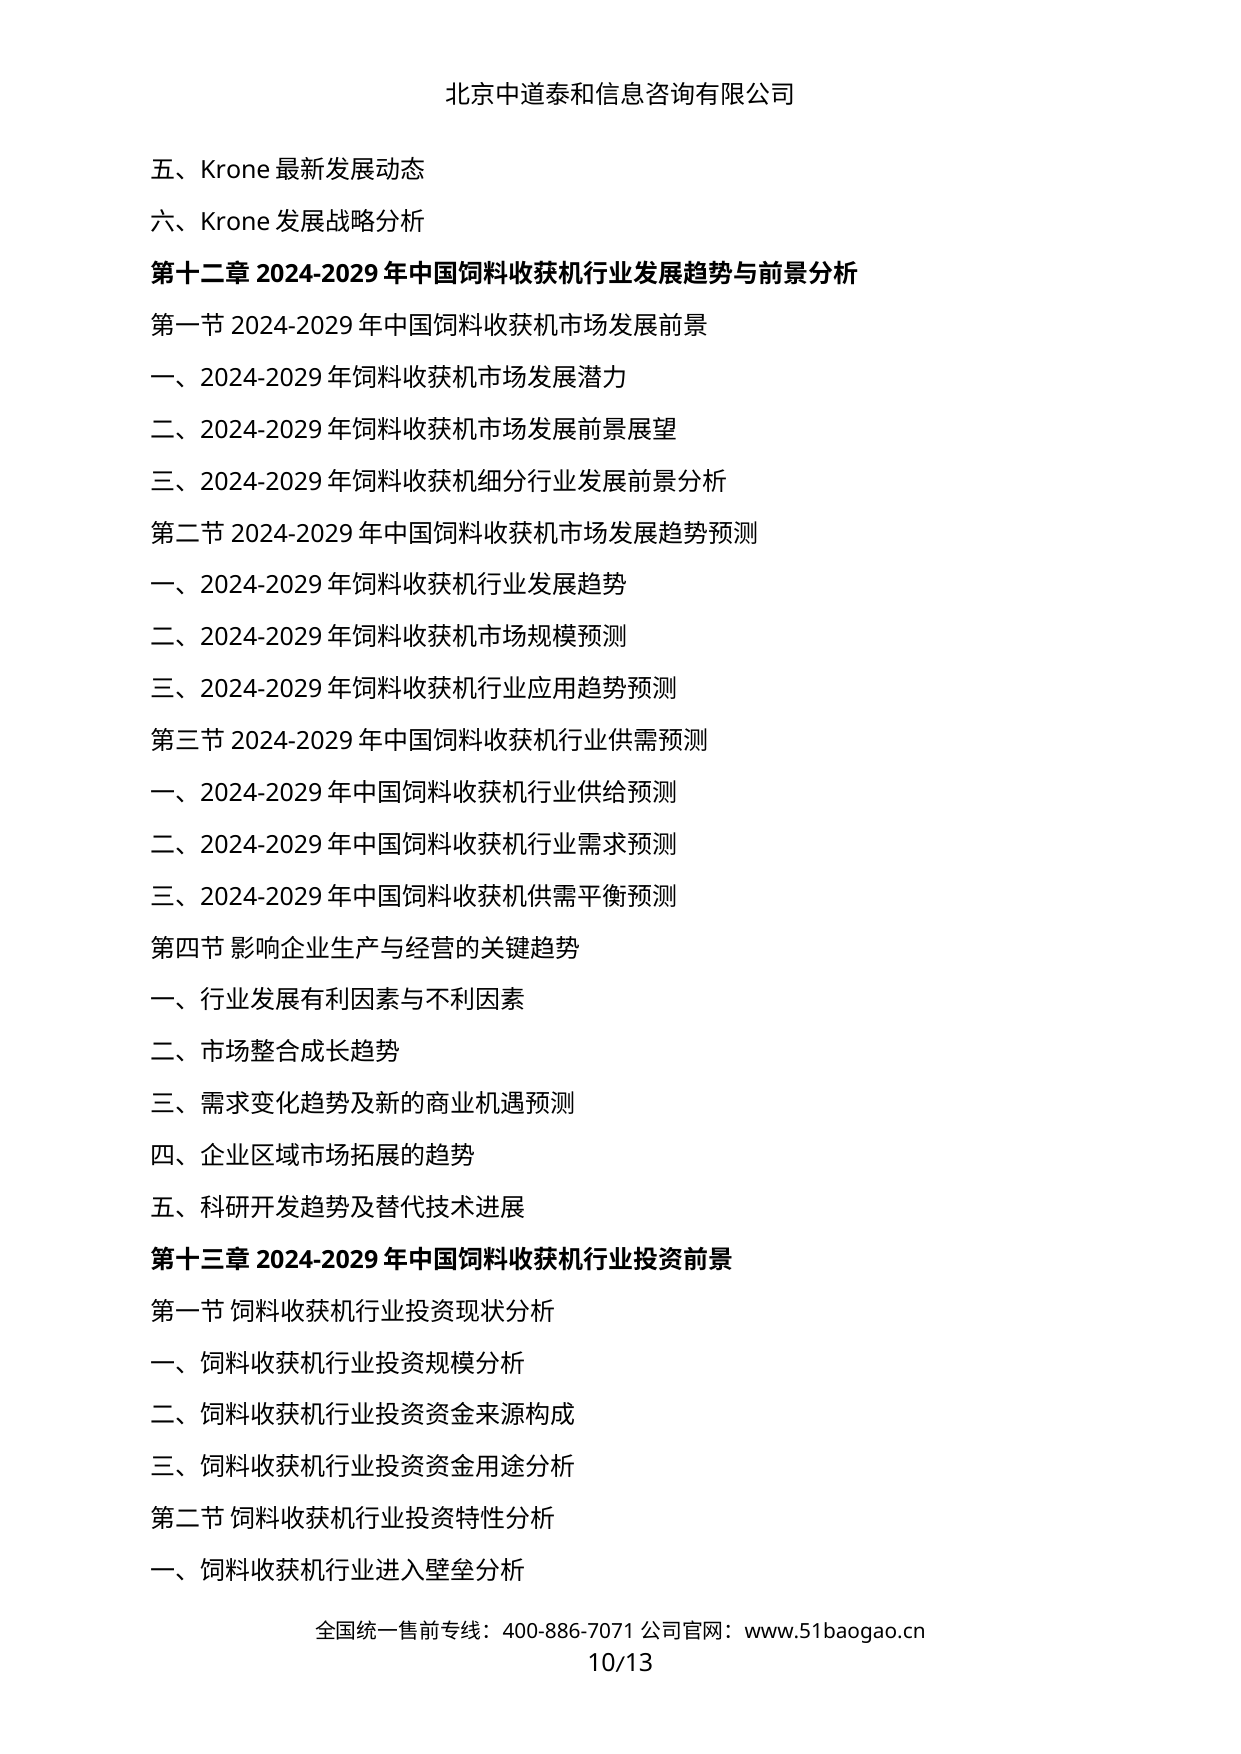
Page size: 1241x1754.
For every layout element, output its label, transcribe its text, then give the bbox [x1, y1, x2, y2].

text 二、2024-2029年饲料收获机市场发展前景展望 [150, 409, 1090, 446]
text 一、2024-2029年饲料收获机行业发展趋势 [150, 565, 1090, 601]
text 一、行业发展有利因素与不利因素 [150, 980, 1090, 1016]
text 第十二章 2024-2029年中国饲料收获机行业发展趋势与前景分析 [150, 254, 1090, 290]
text 三、需求变化趋势及新的商业机遇预测 [150, 1084, 1090, 1120]
text 第一节 饲料收获机行业投资现状分析 [150, 1291, 1090, 1327]
text 一、饲料收获机行业投资规模分析 [150, 1343, 1090, 1379]
text 三、饲料收获机行业投资资金用途分析 [150, 1447, 1090, 1483]
text 三、2024-2029年饲料收获机行业应用趋势预测 [150, 669, 1090, 705]
text 六、Krone发展战略分析 [150, 202, 1090, 238]
text 第二节 2024-2029年中国饲料收获机市场发展趋势预测 [150, 513, 1090, 549]
text 三、2024-2029年饲料收获机细分行业发展前景分析 [150, 461, 1090, 497]
text 二、饲料收获机行业投资资金来源构成 [150, 1395, 1090, 1431]
text 第一节 2024-2029年中国饲料收获机市场发展前景 [150, 306, 1090, 342]
text 五、科研开发趋势及替代技术进展 [150, 1187, 1090, 1224]
text 一、2024-2029年中国饲料收获机行业供给预测 [150, 772, 1090, 809]
text 一、饲料收获机行业进入壁垒分析 [150, 1551, 1090, 1587]
text 第三节 2024-2029年中国饲料收获机行业供需预测 [150, 721, 1090, 757]
text 三、2024-2029年中国饲料收获机供需平衡预测 [150, 876, 1090, 912]
text 第十三章 2024-2029年中国饲料收获机行业投资前景 [150, 1239, 1090, 1276]
text 四、企业区域市场拓展的趋势 [150, 1136, 1090, 1172]
text 第四节 影响企业生产与经营的关键趋势 [150, 928, 1090, 964]
text 二、2024-2029年饲料收获机市场规模预测 [150, 617, 1090, 653]
text 一、2024-2029年饲料收获机市场发展潜力 [150, 357, 1090, 394]
text 第二节 饲料收获机行业投资特性分析 [150, 1499, 1090, 1535]
text 二、市场整合成长趋势 [150, 1032, 1090, 1068]
text 二、2024-2029年中国饲料收获机行业需求预测 [150, 824, 1090, 861]
text 五、Krone最新发展动态 [150, 150, 1090, 186]
